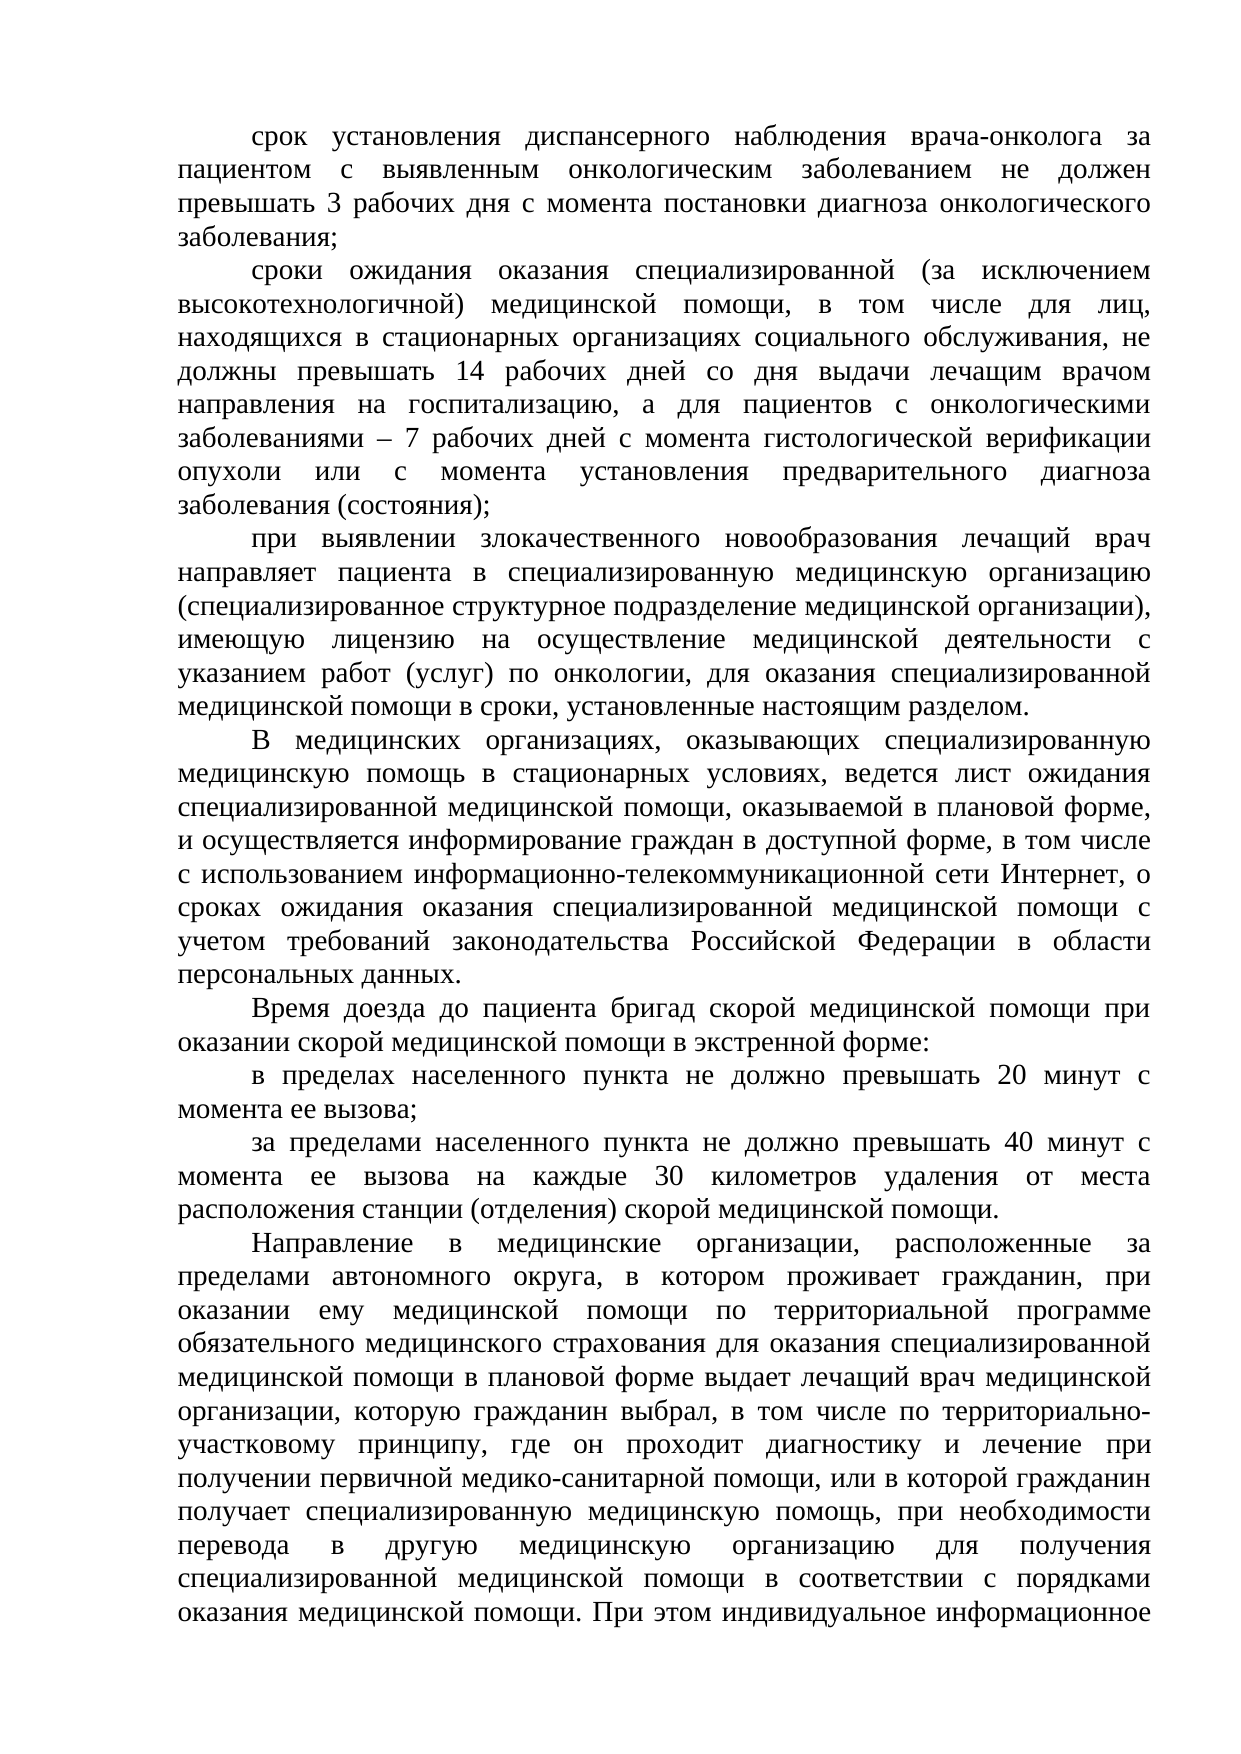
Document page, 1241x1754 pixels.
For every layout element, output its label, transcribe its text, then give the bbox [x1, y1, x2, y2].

text В медицинских организациях, оказывающих специализированную медицинскую помощь в стационарных условиях, ведется лист ожидания специализированной медицинской помощи, оказываемой в плановой форме, и осуществляется информирование граждан в доступной форме, в том числе с использованием информационно-телекоммуникационной сети Интернет, о сроках ожидания оказания специализированной медицинской помощи с учетом требований законодательства Российской Федерации в области персональных данных. [177, 722, 1152, 990]
text Время доезда до пациента бригад скорой медицинской помощи при оказании скорой медицинской помощи в экстренной форме: [177, 990, 1152, 1057]
text при выявлении злокачественного новообразования лечащий врач направляет пациента в специализированную медицинскую организацию (специализированное структурное подразделение медицинской организации), имеющую лицензию на осуществление медицинской деятельности с указанием работ (услуг) по онкологии, для оказания специализированной медицинской помощи в сроки, установленные настоящим разделом. [177, 521, 1152, 722]
text срок установления диспансерного наблюдения врача-онколога за пациентом с выявленным онкологическим заболеванием не должен превышать 3 рабочих дня с момента постановки диагноза онкологического заболевания; [177, 118, 1152, 252]
text сроки ожидания оказания специализированной (за исключением высокотехнологичной) медицинской помощи, в том числе для лиц, находящихся в стационарных организациях социального обслуживания, не должны превышать 14 рабочих дней со дня выдачи лечащим врачом направления на госпитализацию, а для пациентов с онкологическими заболеваниями – 7 рабочих дней с момента гистологической верификации опухоли или с момента установления предварительного диагноза заболевания (состояния); [177, 252, 1152, 521]
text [177, 1225, 1152, 1627]
text за пределами населенного пункта не должно превышать 40 минут с момента ее вызова на каждые 30 километров удаления от места расположения станции (отделения) скорой медицинской помощи. [177, 1124, 1152, 1225]
text в пределах населенного пункта не должно превышать 20 минут с момента ее вызова; [177, 1057, 1152, 1124]
